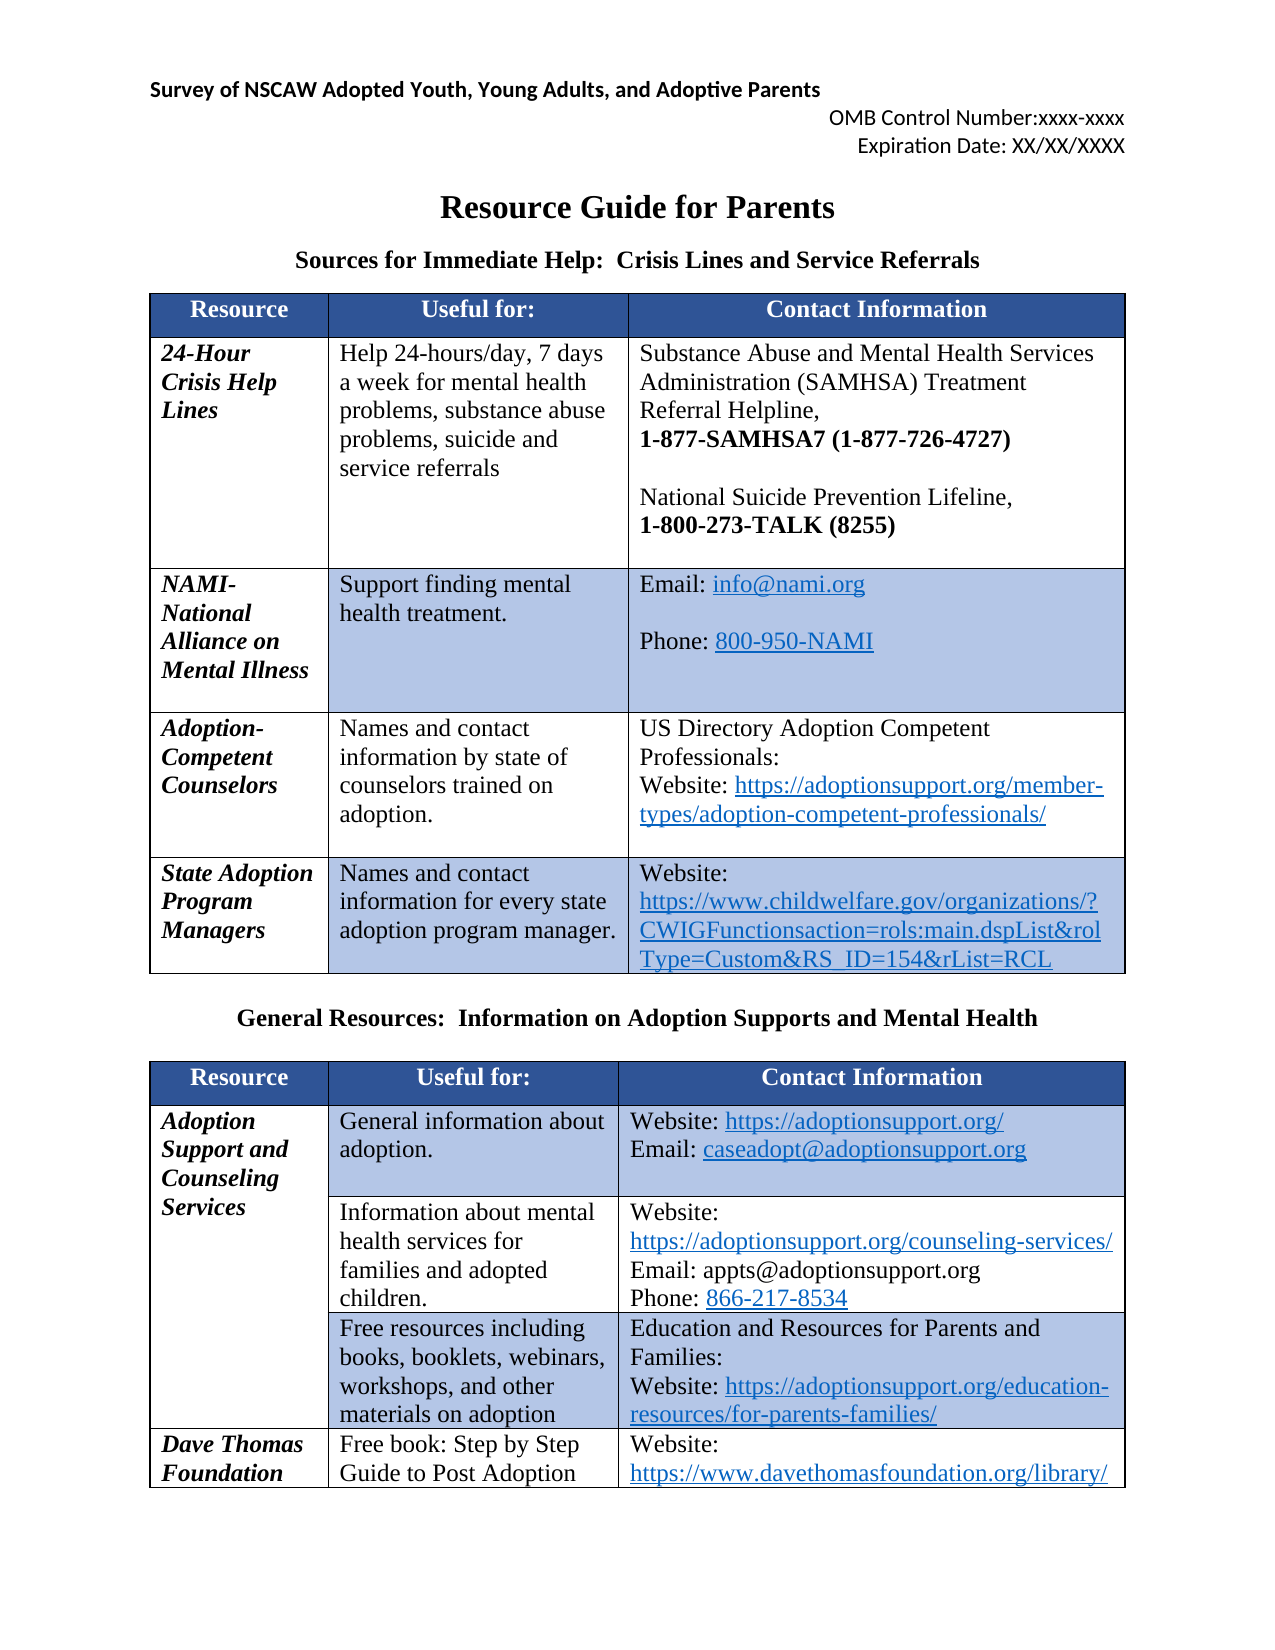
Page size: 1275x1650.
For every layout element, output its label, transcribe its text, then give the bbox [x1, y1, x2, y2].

table_cell Names and contact information by state of counselors trained on adoption. [329, 713, 628, 857]
text General Resources: Information on Adoption Supports and Mental Health [150, 1003, 1125, 1032]
table_cell US Directory Adoption Competent Professionals: Website: https://adoptionsupport.org/member-types/adoption-competent-professionals/ [629, 713, 1124, 857]
table_cell Help 24-hours/day, 7 days a week for mental health problems, substance abuse problems, suicide and service referrals [329, 338, 628, 568]
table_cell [329, 1429, 618, 1487]
table_cell Website: https://adoptionsupport.org/counseling-services/ Email: appts@adoptionsupport.org Phone: 866-217-8534 [619, 1197, 1124, 1312]
text Resource Guide for Parents [150, 187, 1125, 225]
table_cell Education and Resources for Parents and Families: Website: https://adoptionsupport.org/education-resources/for-parents-families/ [619, 1313, 1124, 1428]
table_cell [151, 1429, 328, 1487]
table_cell Names and contact information for every state adoption program manager. [329, 858, 628, 973]
table_cell Substance Abuse and Mental Health Services Administration (SAMHSA) Treatment Referral Helpline, 1-877-SAMHSA7 (1-877-726-4727) National Suicide Prevention Lifeline, 1-800-273-TALK (8255) [629, 338, 1124, 568]
table_cell 24-Hour Crisis Help Lines [151, 338, 328, 568]
text Sources for Immediate Help: Crisis Lines and Service Referrals [150, 245, 1125, 274]
table_cell Website: https://adoptionsupport.org/ Email: caseadopt@adoptionsupport.org [619, 1106, 1124, 1196]
table_cell Adoption-Competent Counselors [151, 713, 328, 857]
table_cell Adoption Support and Counseling Services [151, 1106, 328, 1428]
table_cell Email: info@nami.org Phone: 800-950-NAMI [629, 569, 1124, 712]
table_cell State Adoption Program Managers [151, 858, 328, 973]
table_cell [619, 1429, 1124, 1487]
table_header Useful for: [329, 1062, 618, 1105]
table_cell Support finding mental health treatment. [329, 569, 628, 712]
table_cell NAMI- National Alliance on Mental Illness [151, 569, 328, 712]
table_header Resource [151, 294, 328, 337]
table_header Useful for: [329, 294, 628, 337]
table_header Contact Information [619, 1062, 1124, 1105]
table_header Resource [151, 1062, 328, 1105]
table_header Contact Information [629, 294, 1124, 337]
table_cell Website: https://www.childwelfare.gov/organizations/?CWIGFunctionsaction=rols:main.dspList&rolType=Custom&RS_ID=154&rList=RCL [629, 858, 1124, 973]
table_cell Information about mental health services for families and adopted children. [329, 1197, 618, 1312]
table_cell Free resources including books, booklets, webinars, workshops, and other materials on adoption [329, 1313, 618, 1428]
table_cell General information about adoption. [329, 1106, 618, 1196]
